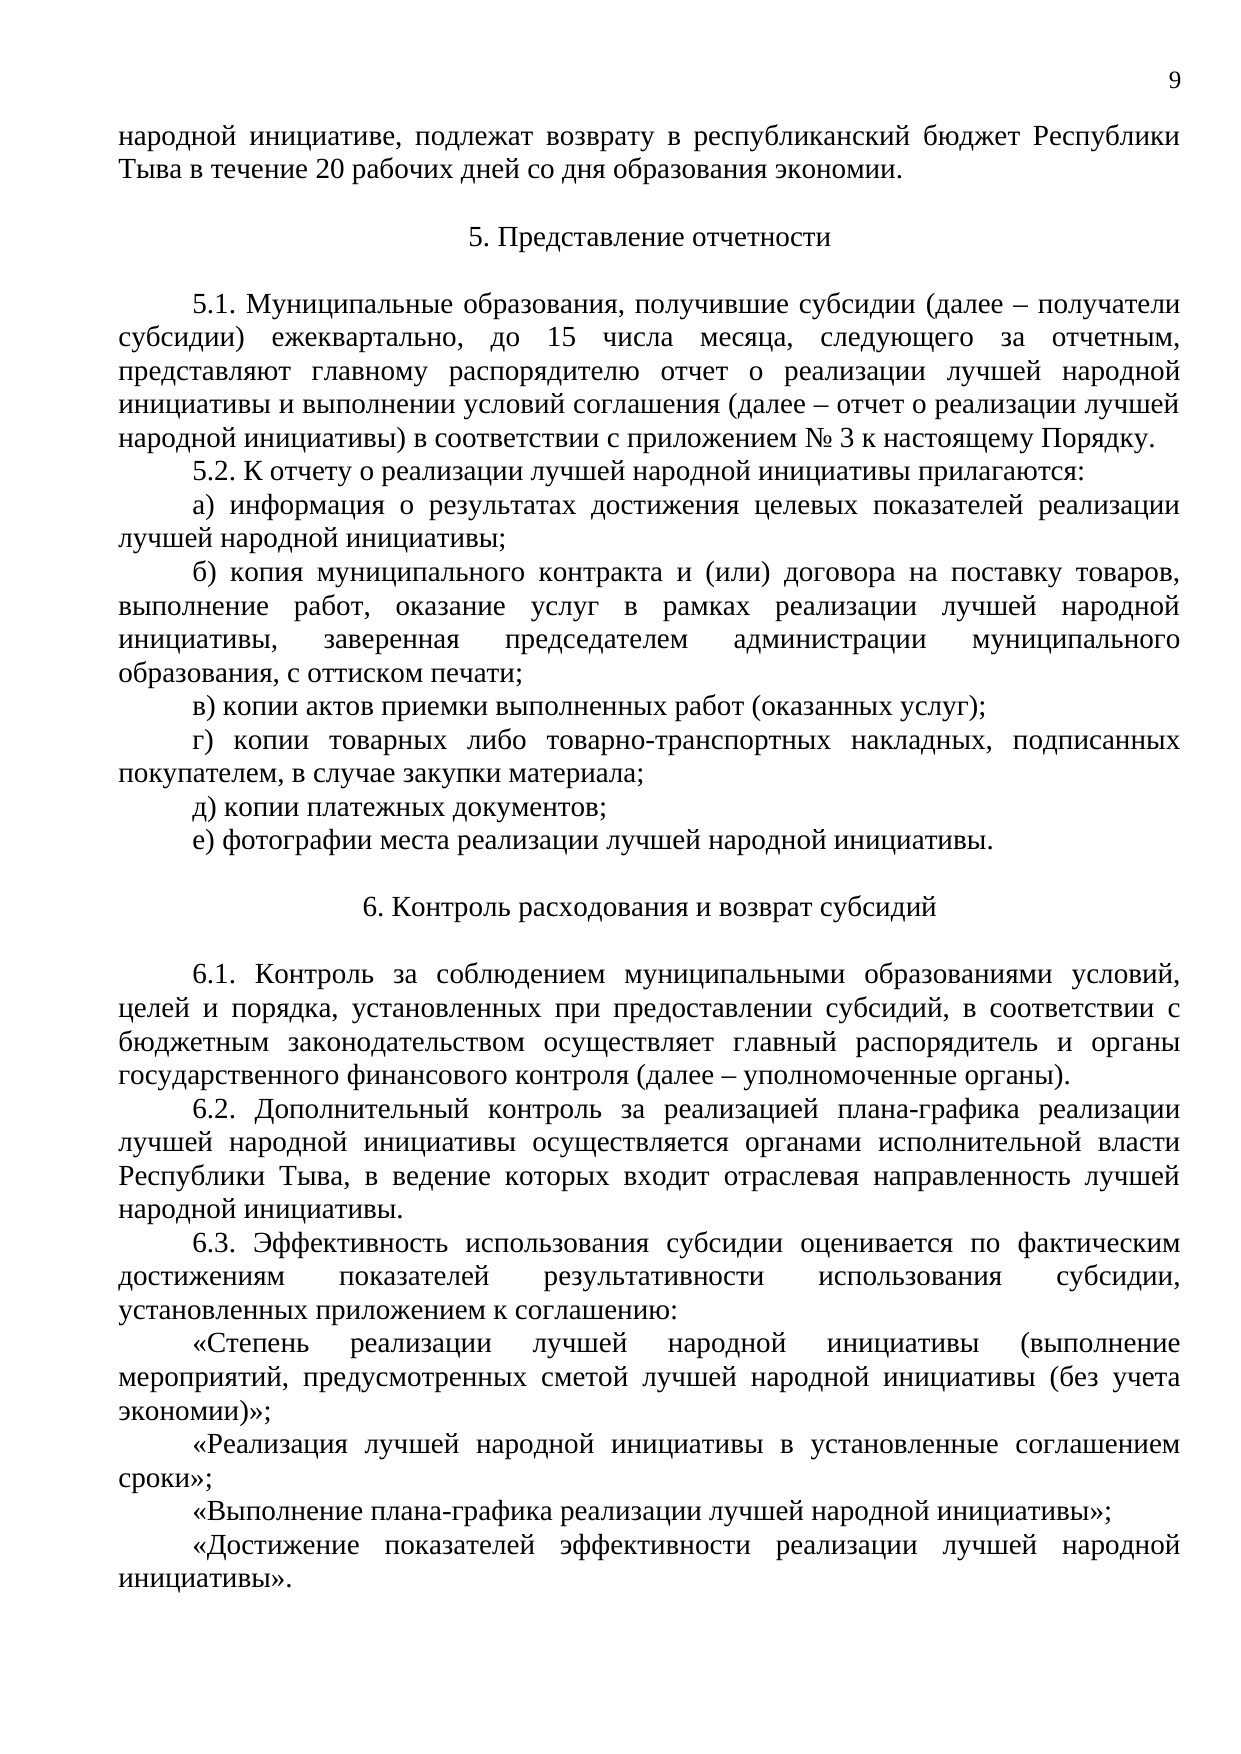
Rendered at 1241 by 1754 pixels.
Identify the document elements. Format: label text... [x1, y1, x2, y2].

text е) фотографии места реализации лучшей народной инициативы. [118, 822, 1181, 856]
text 5.1. Муниципальные образования, получившие субсидии (далее – получатели субсидии) ежеквартально, до 15 числа месяца, следующего за отчетным, представляют главному распорядителю отчет о реализации лучшей народной инициативы и выполнении условий соглашения (далее – отчет о реализации лучшей народной инициативы) в соответствии с приложением № 3 к настоящему Порядку. [118, 286, 1181, 453]
text 6.2. Дополнительный контроль за реализацией плана-графика реализации лучшей народной инициативы осуществляется органами исполнительной власти Республики Тыва, в ведение которых входит отраслевая направленность лучшей народной инициативы. [118, 1091, 1181, 1225]
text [118, 118, 1181, 185]
text 6.3. Эффективность использования субсидии оценивается по фактическим достижениям показателей результативности использования субсидии, установленных приложением к соглашению: [118, 1225, 1181, 1326]
text «Выполнение плана-графика реализации лучшей народной инициативы»; [118, 1493, 1181, 1527]
text г) копии товарных либо товарно-транспортных накладных, подписанных покупателем, в случае закупки материала; [118, 722, 1181, 789]
text 6. Контроль расходования и возврат субсидий [118, 889, 1181, 923]
text д) копии платежных документов; [118, 789, 1181, 822]
text в) копии актов приемки выполненных работ (оказанных услуг); [118, 688, 1181, 722]
text «Степень реализации лучшей народной инициативы (выполнение мероприятий, предусмотренных сметой лучшей народной инициативы (без учета экономии)»; [118, 1326, 1181, 1426]
text б) копия муниципального контракта и (или) договора на поставку товаров, выполнение работ, оказание услуг в рамках реализации лучшей народной инициативы, заверенная председателем администрации муниципального образования, с оттиском печати; [118, 554, 1181, 688]
text 6.1. Контроль за соблюдением муниципальными образованиями условий, целей и порядка, установленных при предоставлении субсидий, в соответствии с бюджетным законодательством осуществляет главный распорядитель и органы государственного финансового контроля (далее – уполномоченные органы). [118, 957, 1181, 1091]
text а) информация о результатах достижения целевых показателей реализации лучшей народной инициативы; [118, 487, 1181, 554]
text «Реализация лучшей народной инициативы в установленные соглашением сроки»; [118, 1426, 1181, 1493]
text «Достижение показателей эффективности реализации лучшей народной инициативы». [118, 1527, 1181, 1594]
text 5.2. К отчету о реализации лучшей народной инициативы прилагаются: [118, 453, 1181, 487]
text 5. Представление отчетности [118, 219, 1181, 252]
